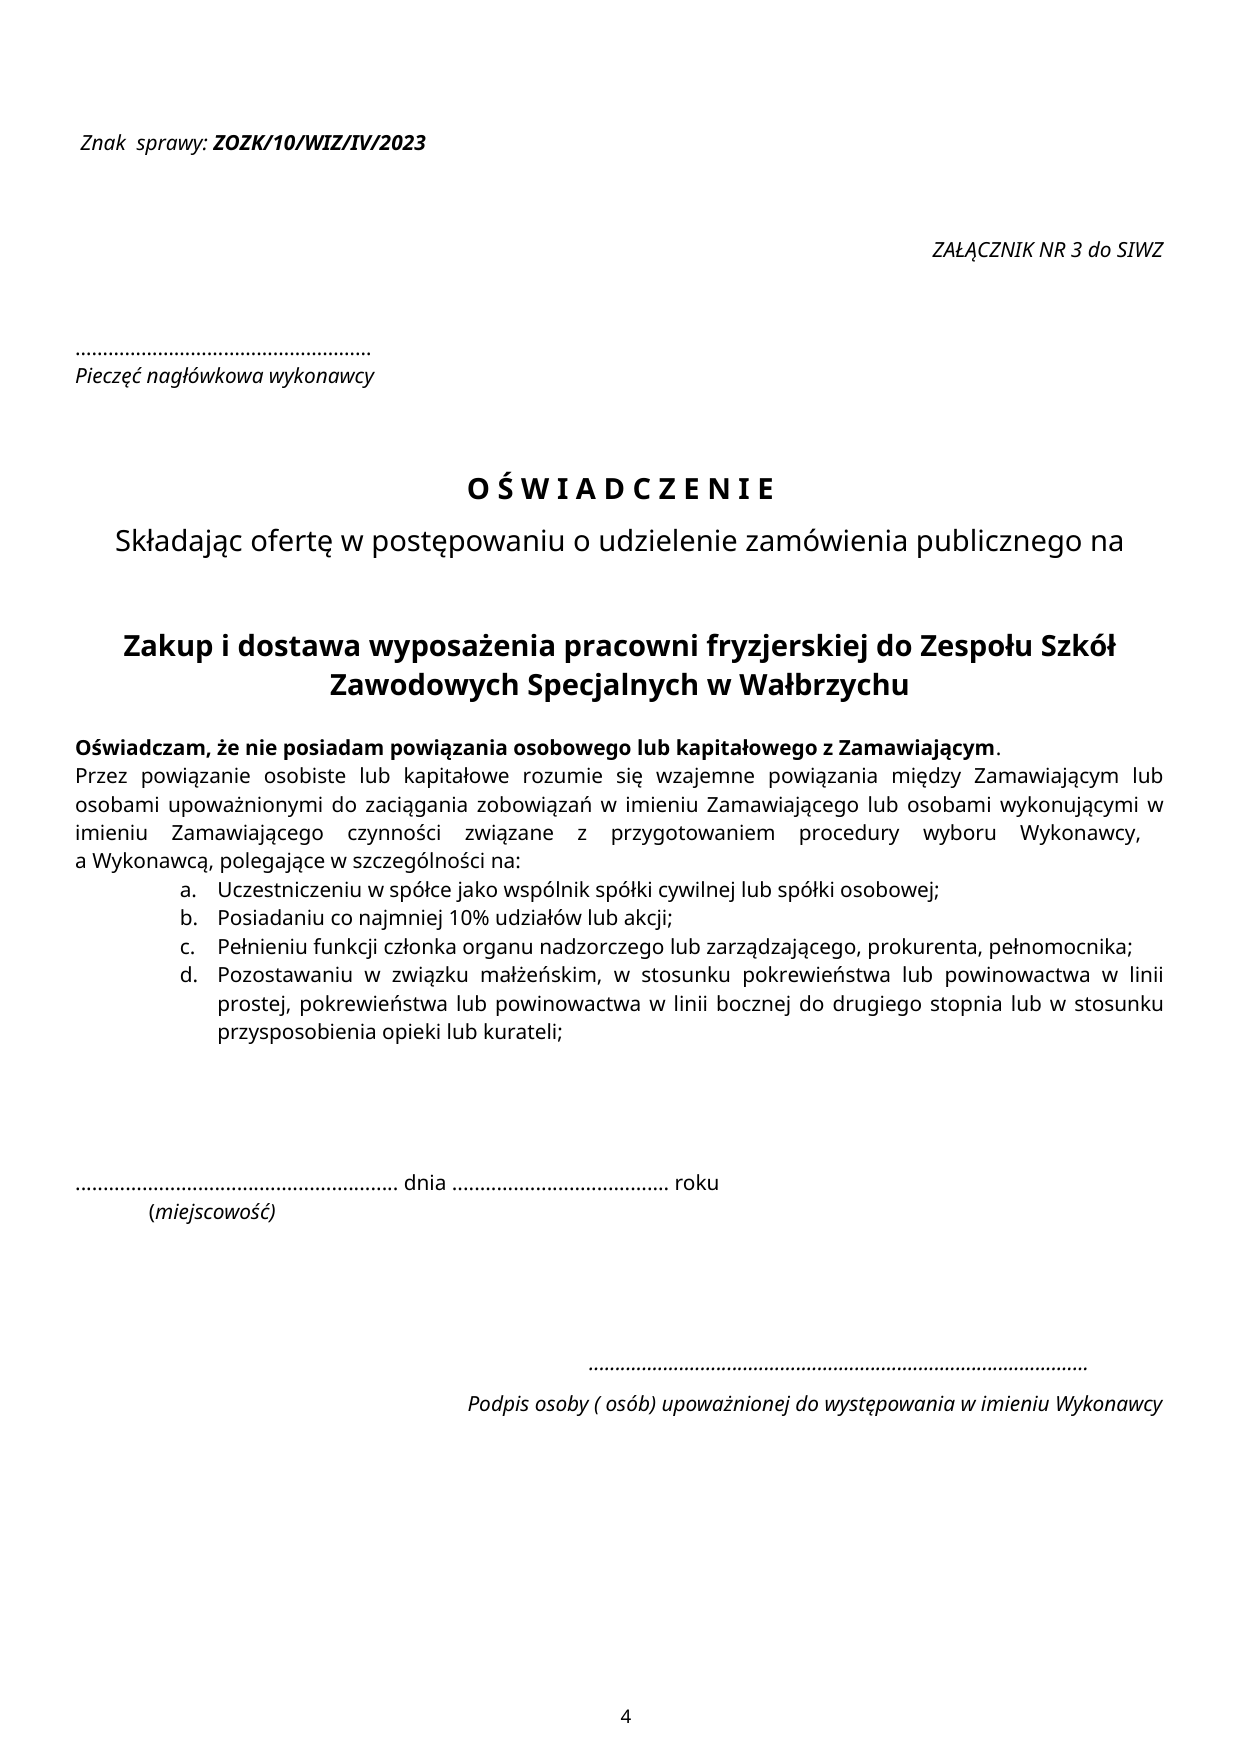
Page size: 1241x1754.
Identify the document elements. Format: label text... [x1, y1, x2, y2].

list Uczestniczeniu w spółce jako wspólnik spółki cywilnej lub spółki osobowej; [179, 875, 1165, 903]
text Zakup i dostawa wyposażenia pracowni fryzjerskiej do Zespołu Szkół Zawodowych Specjalnych w Wałbrzychu [75, 625, 1165, 704]
text Składając ofertę w postępowaniu o udzielenie zamówienia publicznego na [75, 521, 1165, 560]
text ZAŁĄCZNIK NR 3 do SIWZ [75, 235, 1165, 264]
text Oświadczam, że nie posiadam powiązania osobowego lub kapitałowego z Zamawiającym. [75, 733, 1165, 761]
list Pełnieniu funkcji członka organu nadzorczego lub zarządzającego, prokurenta, pełnomocnika; [179, 932, 1165, 960]
list Posiadaniu co najmniej 10% udziałów lub akcji; [179, 903, 1165, 932]
text Przez powiązanie osobiste lub kapitałowe rozumie się wzajemne powiązania między Zamawiającym lub osobami upoważnionymi do zaciągania zobowiązań w imieniu Zamawiającego lub osobami wykonującymi w imieniu Zamawiającego czynności związane z przygotowaniem procedury wyboru Wykonawcy, a Wykonawcą, polegające w szczególności na: [75, 761, 1165, 875]
list Pozostawaniu w związku małżeńskim, w stosunku pokrewieństwa lub powinowactwa w linii prostej, pokrewieństwa lub powinowactwa w linii bocznej do drugiego stopnia lub w stosunku przysposobienia opieki lub kurateli; [179, 960, 1165, 1046]
text Znak sprawy: ZOZK/10/WIZ/IV/2023 [75, 128, 1165, 157]
text ……………………………………………… [75, 333, 1165, 362]
text .............................................................................................. [443, 1348, 1165, 1377]
text .......................................................... dnia ....................................... roku [75, 1168, 1165, 1197]
text (miejscowość) [75, 1197, 1165, 1225]
text Podpis osoby ( osób) upoważnionej do występowania w imieniu Wykonawcy [75, 1389, 1165, 1417]
text Pieczęć nagłówkowa wykonawcy [75, 362, 1165, 390]
text O Ś W I A D C Z E N I E [75, 468, 1165, 508]
